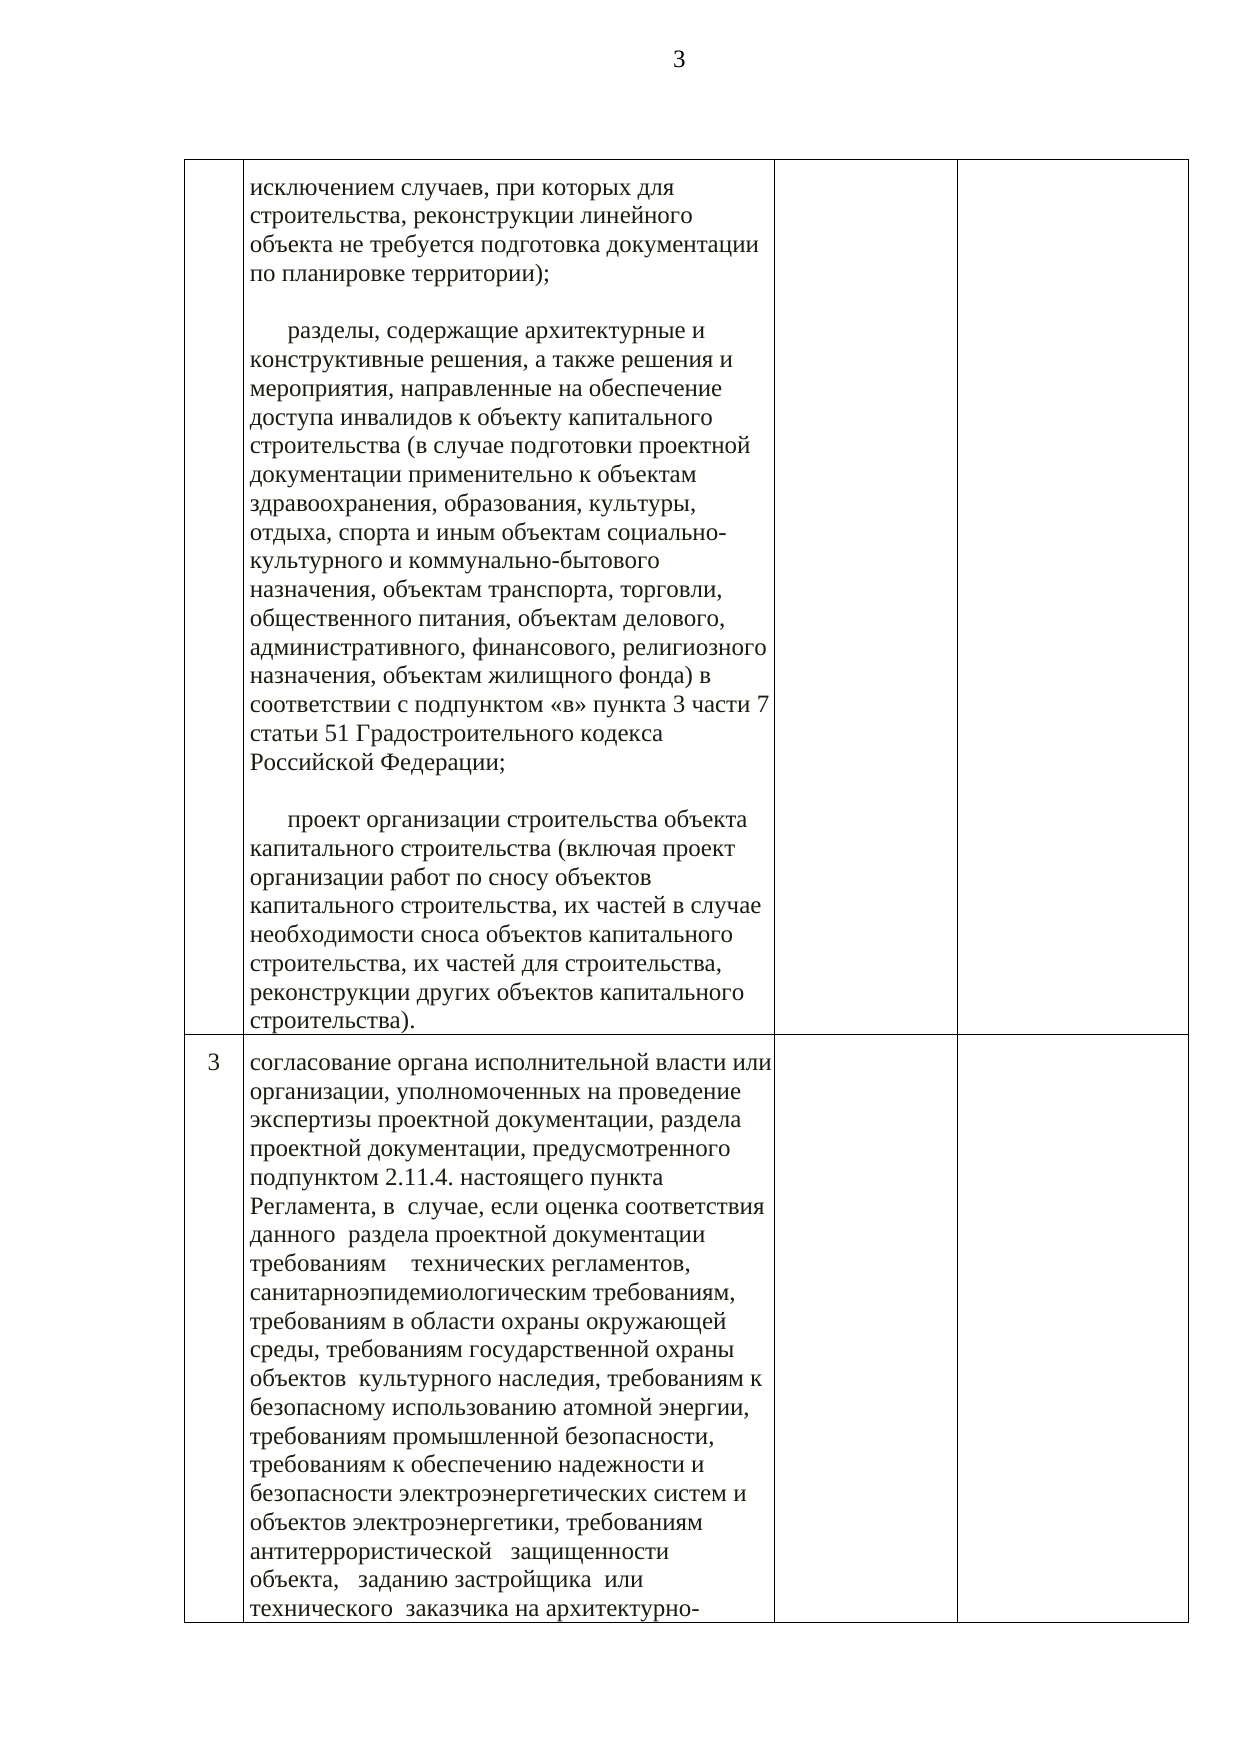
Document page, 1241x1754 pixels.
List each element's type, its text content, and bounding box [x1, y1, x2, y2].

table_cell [244, 160, 774, 1034]
table_cell [958, 160, 1188, 1034]
table_cell 3 [185, 1035, 243, 1622]
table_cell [244, 1035, 774, 1622]
table_cell [958, 1035, 1188, 1622]
table_cell 2 [185, 160, 243, 1034]
table_cell [775, 1035, 957, 1622]
table_cell [775, 160, 957, 1034]
